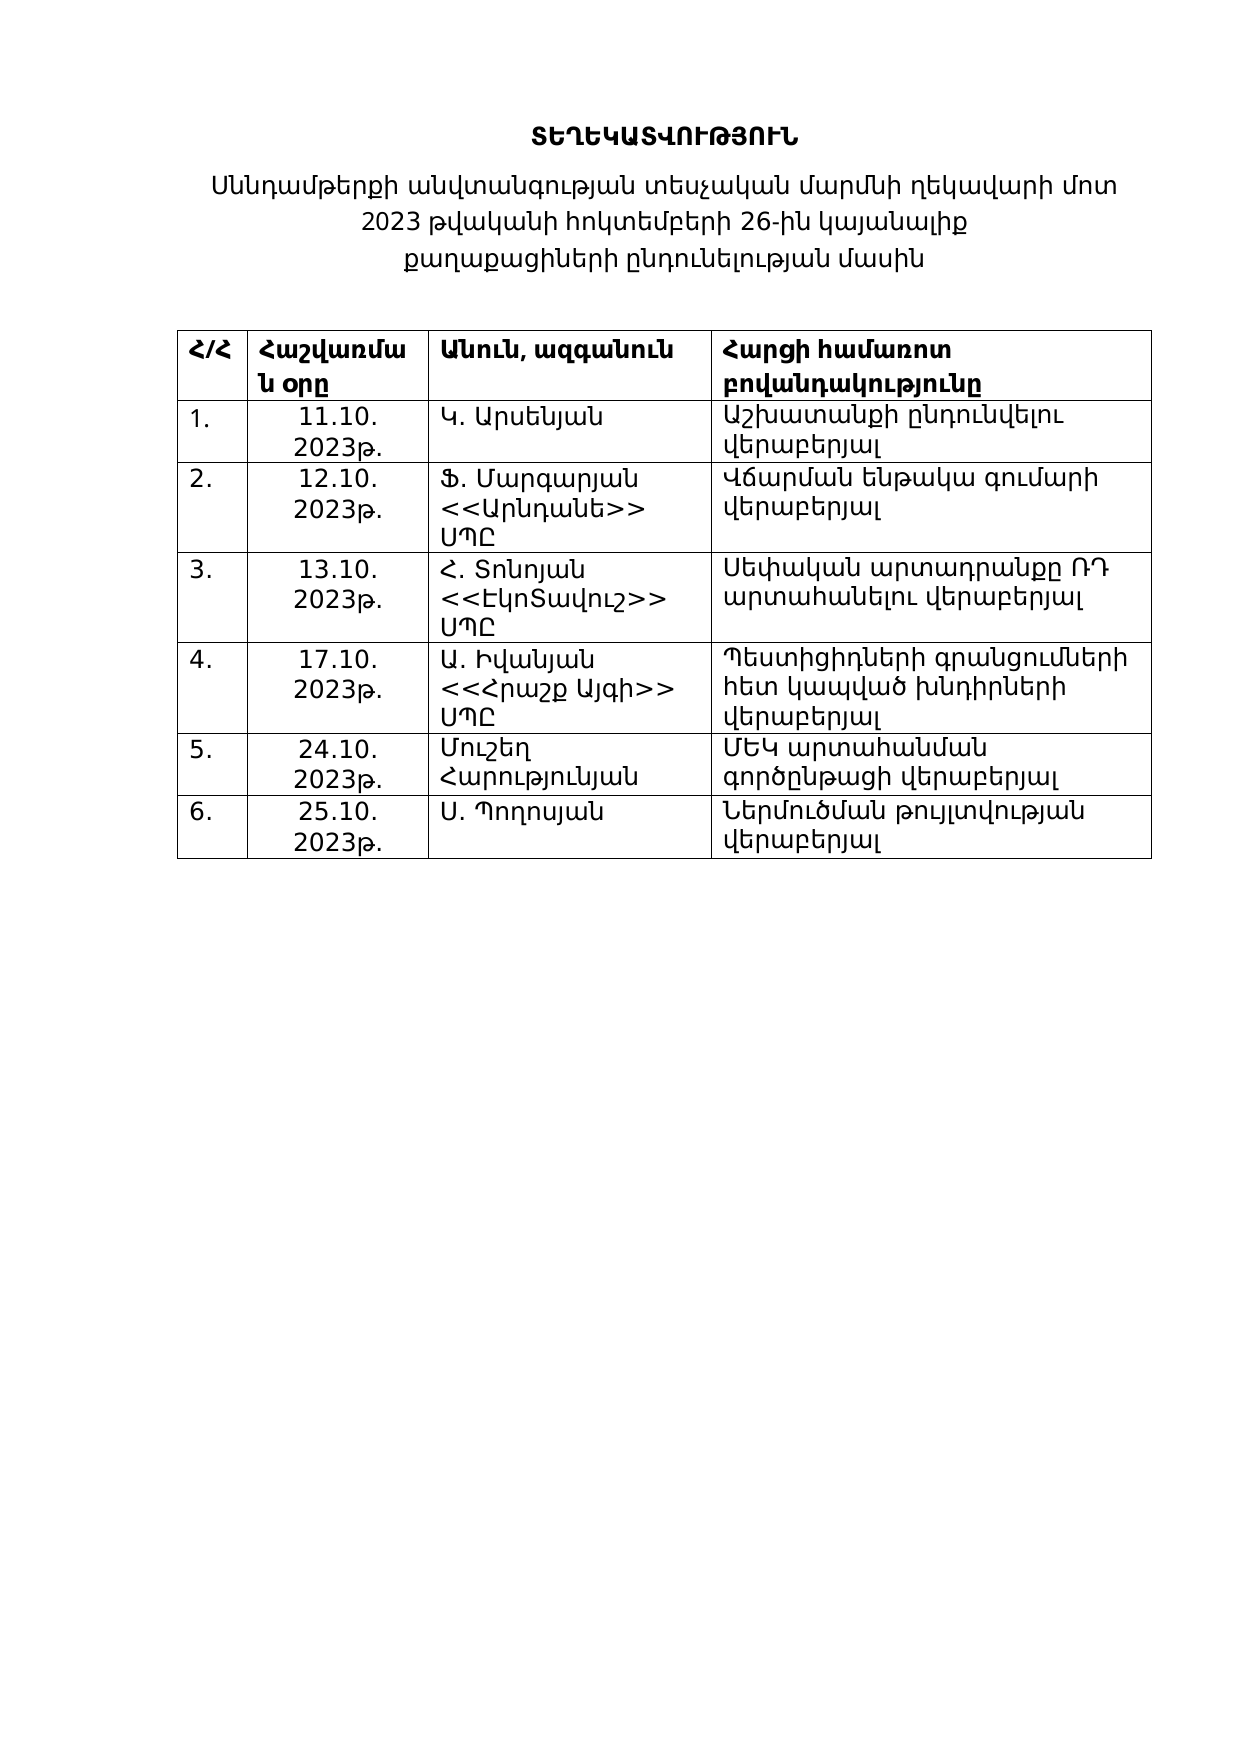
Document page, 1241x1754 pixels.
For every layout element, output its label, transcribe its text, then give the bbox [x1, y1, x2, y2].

text ՏԵՂԵԿԱՏՎՈՒԹՅՈՒՆ [177, 118, 1152, 152]
table_cell ՄԵԿ արտահանման գործընթացի վերաբերյալ [712, 734, 1151, 795]
text 2023 թվականի հոկտեմբերի 26-ին կայանալիք [177, 203, 1152, 237]
table_cell Սեփական արտադրանքը ՌԴ արտահանելու վերաբերյալ [712, 553, 1151, 642]
table_cell Ֆ․ Մարգարյան <<Արնդանե>> ՍՊԸ [468, 463, 711, 552]
table_cell 3․ [178, 553, 247, 642]
table_cell 11․10․2023թ․ [248, 401, 428, 462]
table_header Հ/Հ [178, 331, 247, 399]
table_header Հարցի համառոտ բովանդակությունը [712, 331, 1151, 399]
table_cell Մուշեղ Հարությունյան [429, 734, 711, 795]
table_cell Պեստիցիդների գրանցումների հետ կապված խնդիրների վերաբերյալ [712, 643, 1151, 732]
table_cell Ներմուծման թույլտվության վերաբերյալ [712, 796, 1151, 857]
table_cell Հ․ Տոնոյան <<ԷկոՏավուշ>> ՍՊԸ [429, 553, 466, 642]
table_cell Կ․ Արսենյան [429, 401, 711, 462]
table_cell 2․ [178, 463, 247, 552]
table_cell Հ․ Տոնոյան <<ԷկոՏավուշ>> ՍՊԸ [466, 553, 711, 642]
table_cell 5․ [178, 734, 247, 795]
table_cell 24․10․2023թ․ [248, 734, 428, 795]
table_header Հաշվառման օրը [248, 331, 428, 399]
table_cell 6․ [178, 796, 247, 857]
table_cell 13․10․2023թ․ [248, 553, 428, 642]
table_cell 4․ [178, 643, 247, 732]
table_cell 17․10․2023թ․ [248, 643, 428, 732]
table_header Անուն, ազգանուն [429, 331, 711, 399]
table_cell Ա․ Իվանյան <<Հրաշք Այգի>> ՍՊԸ [429, 643, 459, 732]
table_cell Ս․ Պողոսյան [429, 796, 711, 857]
table_cell Ֆ․ Մարգարյան <<Արնդանե>> ՍՊԸ [429, 463, 459, 552]
table_cell 1. [178, 401, 247, 462]
text քաղաքացիների ընդունելության մասին [177, 240, 1152, 274]
table_cell Վճարման ենթակա գումարի վերաբերյալ [712, 463, 1151, 552]
table_cell 25․10․2023թ․ [248, 796, 428, 857]
table_cell 12․10․2023թ․ [248, 463, 428, 552]
table_cell Ա․ Իվանյան <<Հրաշք Այգի>> ՍՊԸ [467, 643, 711, 732]
table_cell Աշխատանքի ընդունվելու վերաբերյալ [712, 401, 1151, 462]
text Սննդամթերքի անվտանգության տեսչական մարմնի ղեկավարի մոտ [177, 172, 1152, 201]
